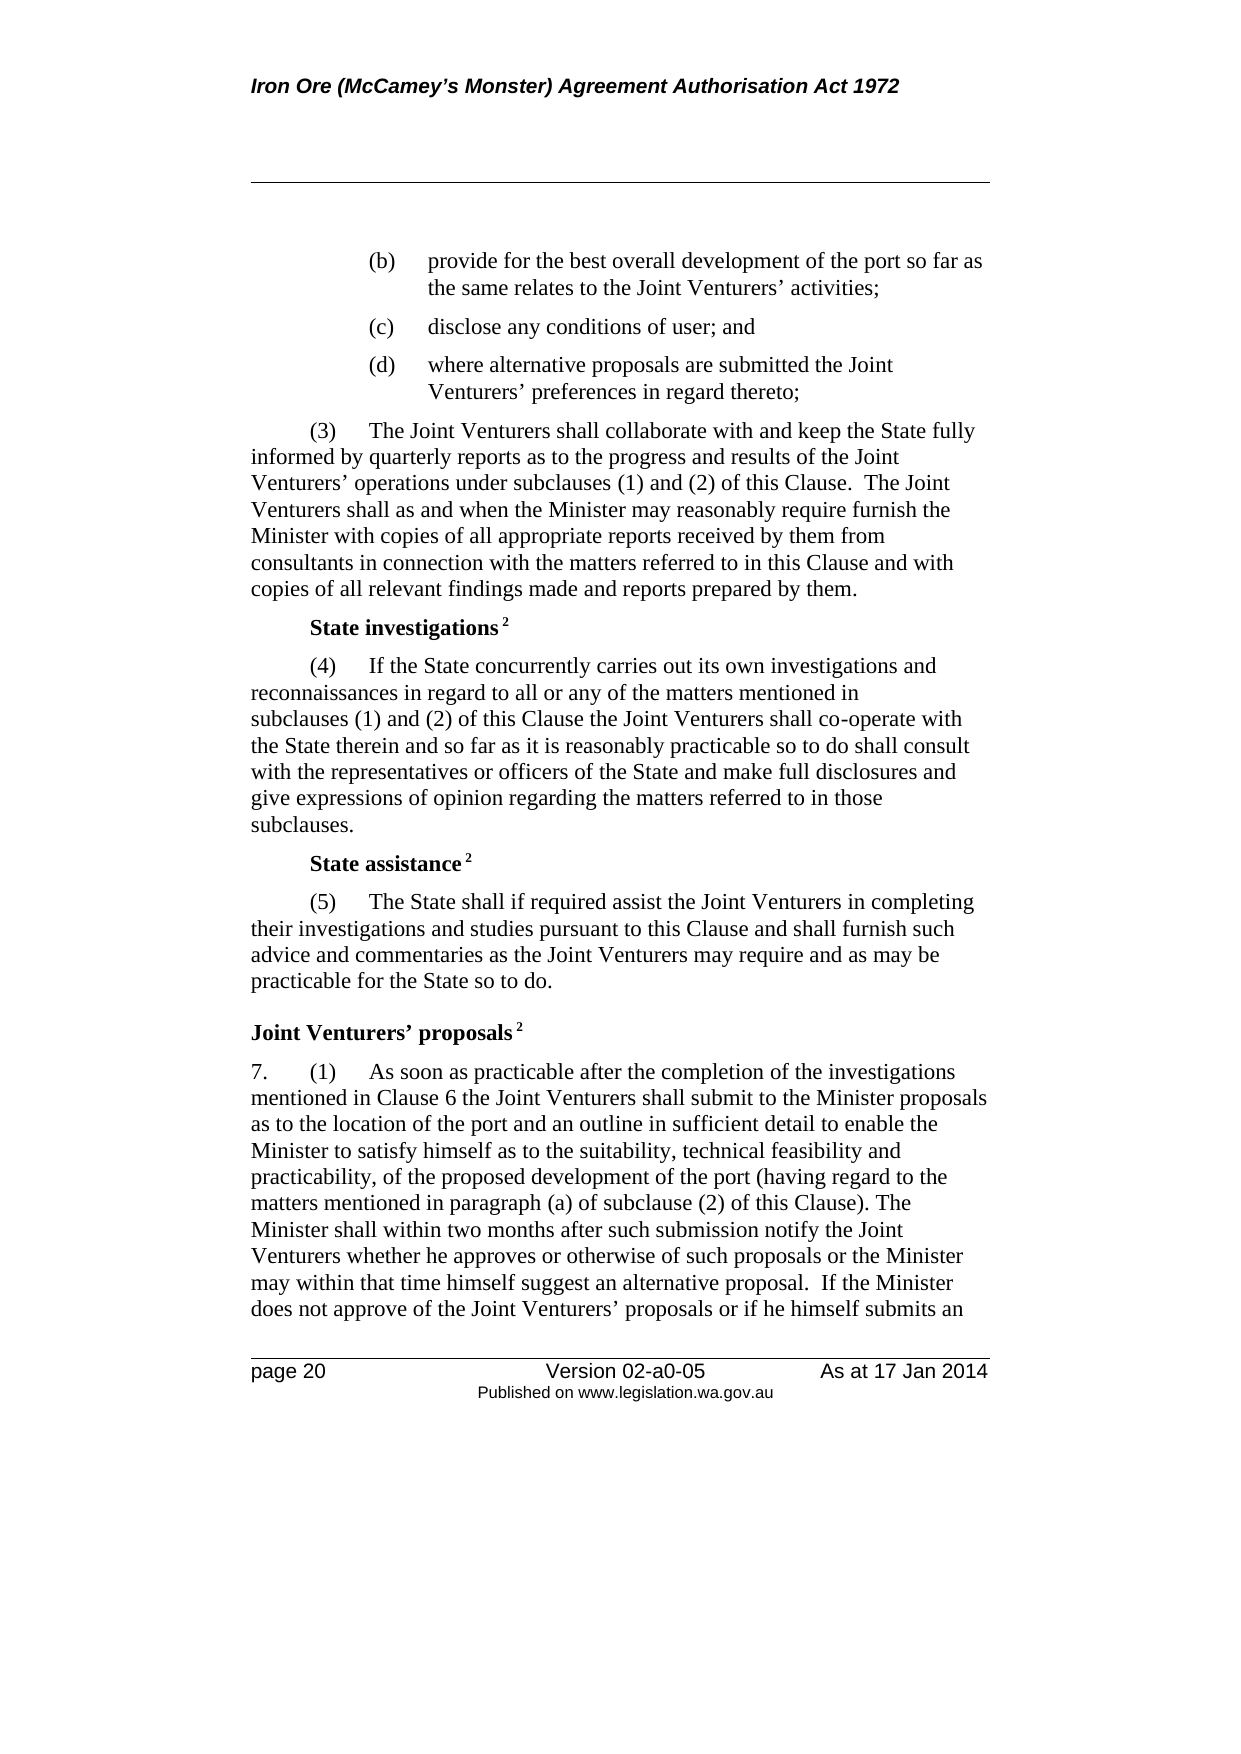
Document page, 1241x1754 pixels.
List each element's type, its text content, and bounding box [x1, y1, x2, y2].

text (4) If the State concurrently carries out its own investigations and reconnaissances in regard to all or any of the matters mentioned in subclauses (1) and (2) of this Clause the Joint Venturers shall co-operate with the State therein and so far as it is reasonably practicable so to do shall consult with the representatives or officers of the State and make full disclosures and give expressions of opinion regarding the matters referred to in those subclauses. [251, 653, 990, 837]
text (d) where alternative proposals are submitted the Joint Venturers’ preferences in regard thereto; [251, 352, 990, 404]
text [251, 1058, 990, 1321]
text (5) The State shall if required assist the Joint Venturers in completing their investigations and studies pursuant to this Clause and shall furnish such advice and commentaries as the Joint Venturers may require and as may be practicable for the State so to do. [251, 888, 990, 994]
subtitle Joint Venturers’ proposals 2 [251, 1019, 990, 1045]
subtitle State assistance 2 [251, 849, 990, 876]
text (b) provide for the best overall development of the port so far as the same relates to the Joint Venturers’ activities; [251, 247, 990, 300]
subtitle State investigations 2 [251, 614, 990, 640]
text (3) The Joint Venturers shall collaborate with and keep the State fully informed by quarterly reports as to the progress and results of the Joint Venturers’ operations under subclauses (1) and (2) of this Clause. The Joint Venturers shall as and when the Minister may reasonably require furnish the Minister with copies of all appropriate reports received by them from consultants in connection with the matters referred to in this Clause and with copies of all relevant findings made and reports prepared by them. [251, 417, 990, 601]
text (c) disclose any conditions of user; and [251, 313, 990, 339]
